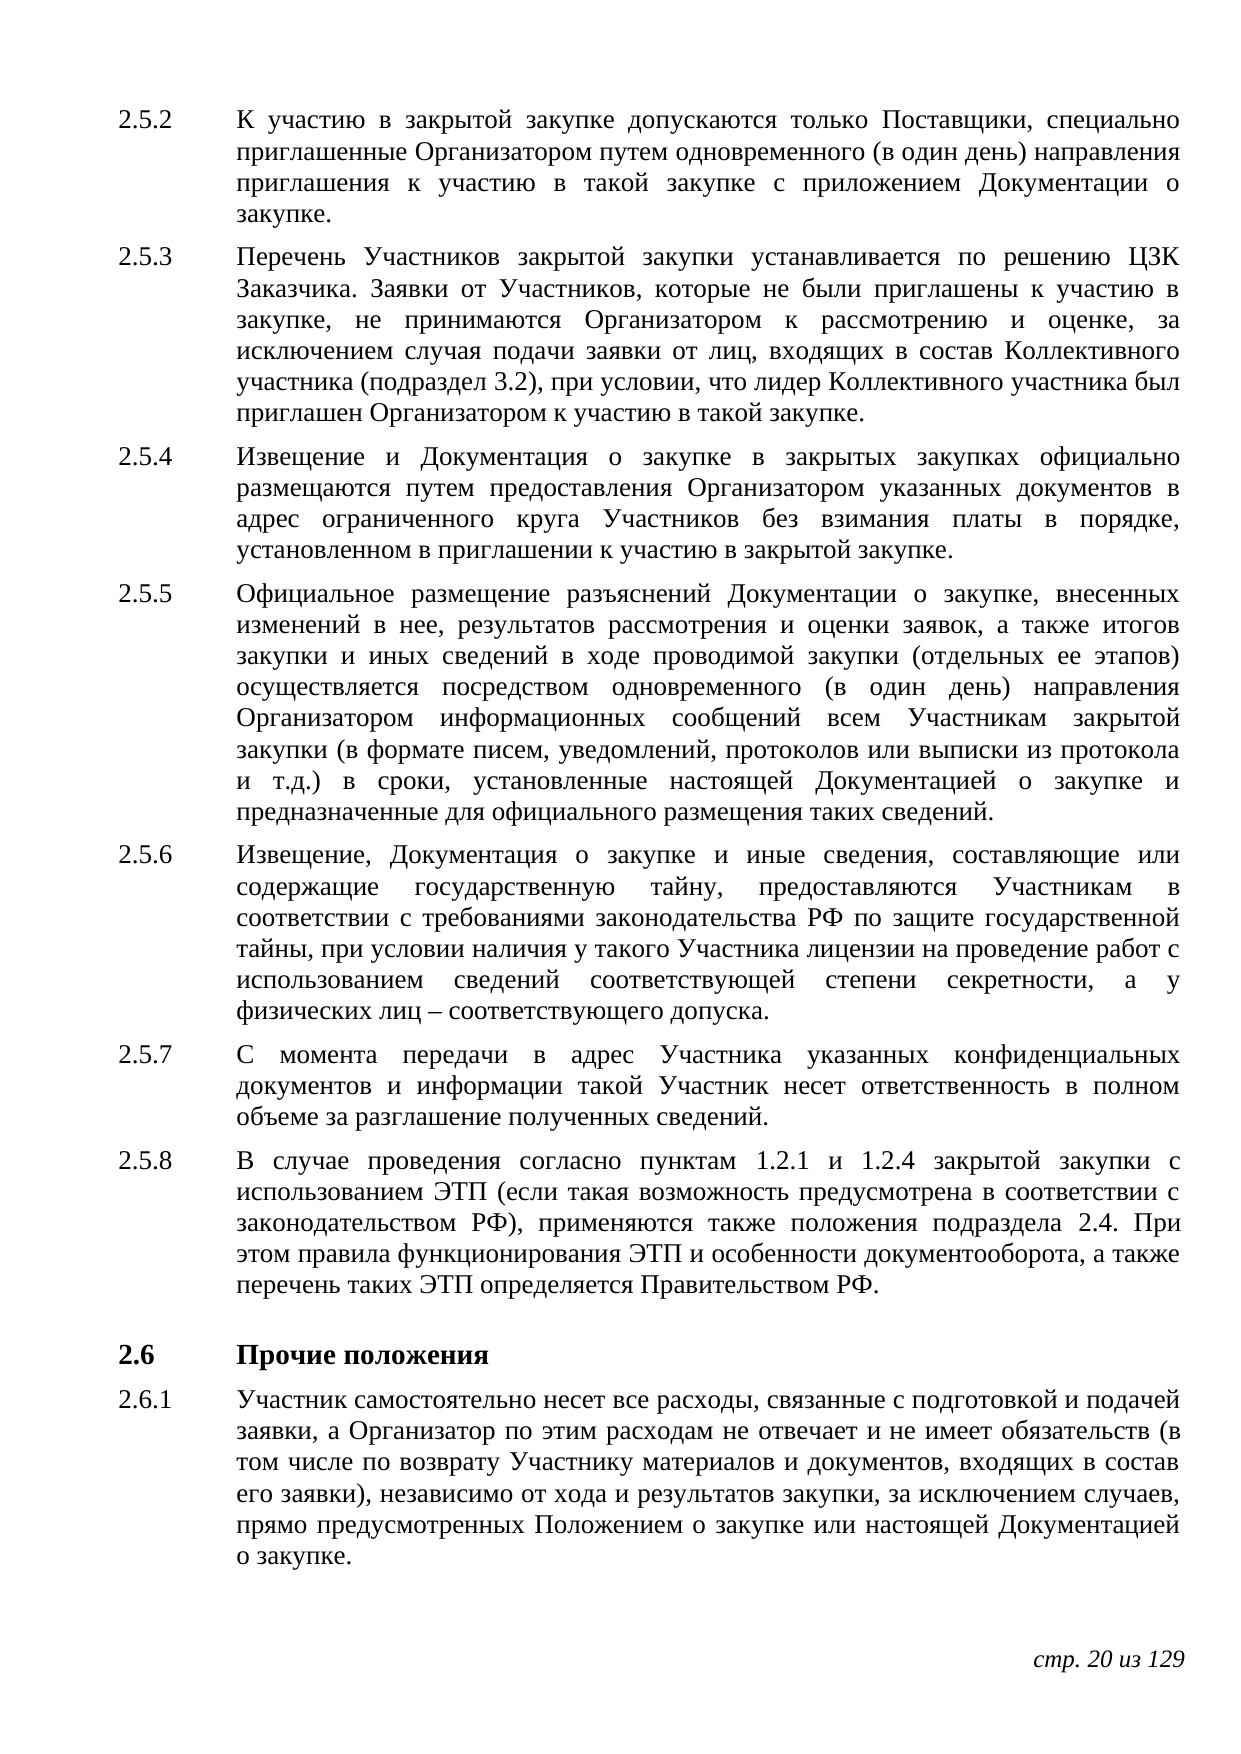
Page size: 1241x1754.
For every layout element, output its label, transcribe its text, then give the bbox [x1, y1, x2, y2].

text Официальное размещение разъяснений Документации о закупке, внесенных изменений в нее, результатов рассмотрения и оценки заявок, а также итогов закупки и иных сведений в ходе проводимой закупки (отдельных ее этапов) осуществляется посредством одновременного (в один день) направления Организатором информационных сообщений всем Участникам закрытой закупки (в формате писем, уведомлений, протоколов или выписки из протокола и т.д.) в сроки, установленные настоящей Документацией о закупке и предназначенные для официального размещения таких сведений. [118, 577, 1181, 826]
text Извещение и Документация о закупке в закрытых закупках официально размещаются путем предоставления Организатором указанных документов в адрес ограниченного круга Участников без взимания платы в порядке, установленном в приглашении к участию в закрытой закупке. [118, 440, 1181, 564]
text Перечень Участников закрытой закупки устанавливается по решению ЦЗК Заказчика. Заявки от Участников, которые не были приглашены к участию в закупке, не принимаются Организатором к рассмотрению и оценке, за исключением случая подачи заявки от лиц, входящих в состав Коллективного участника (подраздел 3.2), при условии, что лидер Коллективного участника был приглашен Организатором к участию в такой закупке. [118, 241, 1181, 427]
text Участник самостоятельно несет все расходы, связанные с подготовкой и подачей заявки, а Организатор по этим расходам не отвечает и не имеет обязательств (в том числе по возврату Участнику материалов и документов, входящих в состав его заявки), независимо от хода и результатов закупки, за исключением случаев, прямо предусмотренных Положением о закупке или настоящей Документацией о закупке. [118, 1383, 1181, 1570]
text Извещение, Документация о закупке и иные сведения, составляющие или содержащие государственную тайну, предоставляются Участникам в соответствии с требованиями законодательства РФ по защите государственной тайны, при условии наличия у такого Участника лицензии на проведение работ с использованием сведений соответствующей степени секретности, а у физических лиц – соответствующего допуска. [118, 839, 1181, 1026]
text С момента передачи в адрес Участника указанных конфиденциальных документов и информации такой Участник несет ответственность в полном объеме за разглашение полученных сведений. [118, 1038, 1181, 1131]
text В случае проведения согласно пунктам 1.2.1 и 1.2.4 закрытой закупки с использованием ЭТП (если такая возможность предусмотрена в соответствии с законодательством РФ), применяются также положения подраздела 2.4. При этом правила функционирования ЭТП и особенности документооборота, а также перечень таких ЭТП определяется Правительством РФ. [118, 1144, 1181, 1300]
text К участию в закрытой закупке допускаются только Поставщики, специально приглашенные Организатором путем одновременного (в один день) направления приглашения к участию в такой закупке с приложением Документации о закупке. [118, 103, 1181, 228]
subtitle Прочие положения [118, 1337, 1181, 1371]
